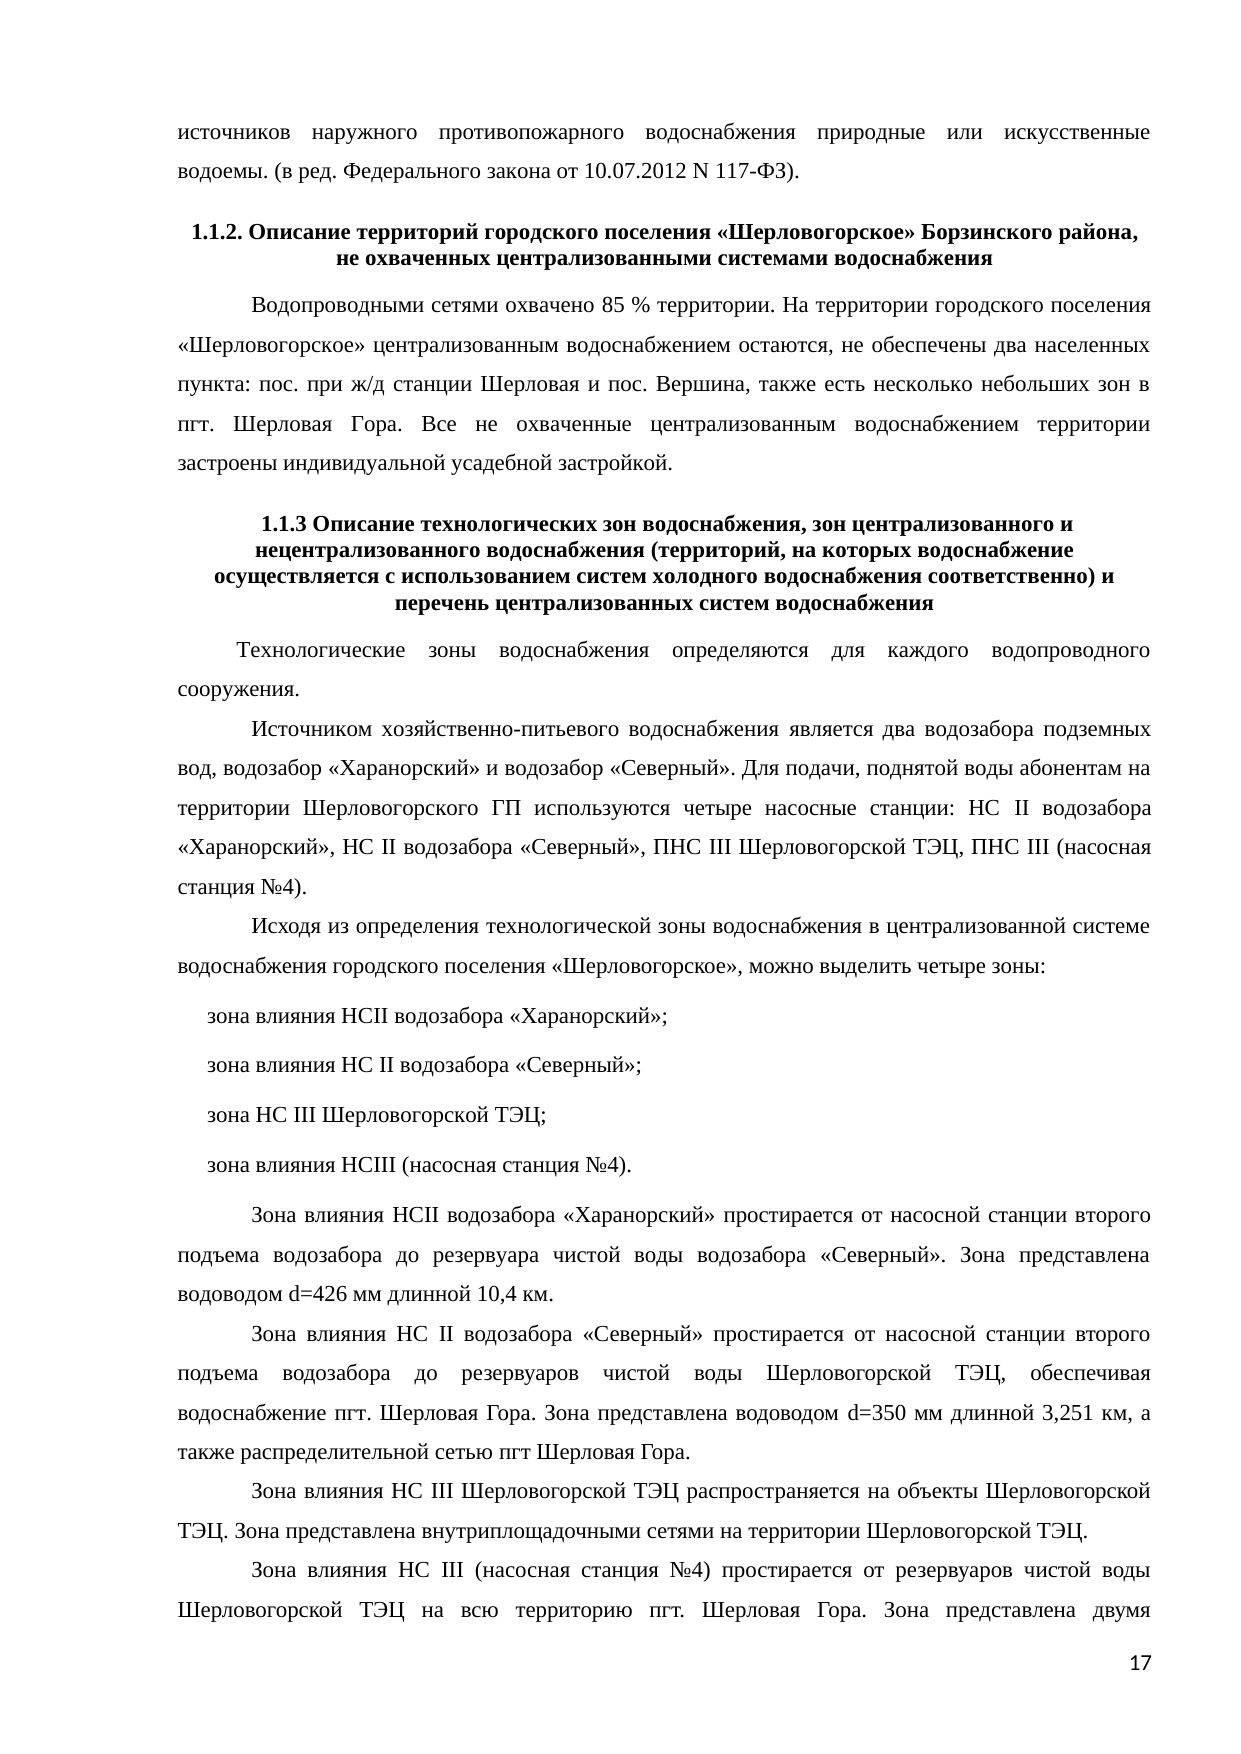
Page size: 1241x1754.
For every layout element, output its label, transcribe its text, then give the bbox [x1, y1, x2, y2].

text зона НС III Шерловогорской ТЭЦ; [207, 1101, 1152, 1128]
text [177, 1557, 1152, 1622]
text Исходя из определения технологической зоны водоснабжения в централизованной системе водоснабжения городского поселения «Шерловогорское», можно выделить четыре зоны: [177, 912, 1152, 978]
text 1.1.3 Описание технологических зон водоснабжения, зон централизованного и нецентрализованного водоснабжения (территорий, на которых водоснабжение осуществляется с использованием систем холодного водоснабжения соответственно) и перечень централизованных систем водоснабжения [177, 510, 1152, 615]
text Зона влияния НС II водозабора «Северный» простирается от насосной станции второго подъема водозабора до резервуаров чистой воды Шерловогорской ТЭЦ, обеспечивая водоснабжение пгт. Шерловая Гора. Зона представлена водоводом d=350 мм длинной 3,251 км, а также распределительной сетью пгт Шерловая Гора. [177, 1320, 1152, 1464]
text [177, 118, 1152, 184]
text зона влияния НС II водозабора «Северный»; [207, 1052, 1152, 1078]
text зона влияния НСII водозабора «Харанорский»; [207, 1002, 1152, 1028]
text 1.1.2. Описание территорий городского поселения «Шерловогорское» Борзинского района, не охваченных централизованными системами водоснабжения [177, 218, 1152, 271]
text зона влияния НСIII (насосная станция №4). [207, 1151, 1152, 1178]
text Зона влияния НСII водозабора «Харанорский» простирается от насосной станции второго подъема водозабора до резервуара чистой воды водозабора «Северный». Зона представлена водоводом d=426 мм длинной 10,4 км. [177, 1201, 1152, 1307]
text Зона влияния НС III Шерловогорской ТЭЦ распространяется на объекты Шерловогорской ТЭЦ. Зона представлена внутриплощадочными сетями на территории Шерловогорской ТЭЦ. [177, 1478, 1152, 1543]
text Источником хозяйственно-питьевого водоснабжения является два водозабора подземных вод, водозабор «Харанорский» и водозабор «Северный». Для подачи, поднятой воды абонентам на территории Шерловогорского ГП используются четыре насосные станции: НС II водозабора «Харанорский», НС II водозабора «Северный», ПНС III Шерловогорской ТЭЦ, ПНС III (насосная станция №4). [177, 715, 1152, 899]
text Водопроводными сетями охвачено 85 % территории. На территории городского поселения «Шерловогорское» централизованным водоснабжением остаются, не обеспечены два населенных пункта: пос. при ж/д станции Шерловая и пос. Вершина, также есть несколько небольших зон в пгт. Шерловая Гора. Все не охваченные централизованным водоснабжением территории застроены индивидуальной усадебной застройкой. [177, 291, 1152, 476]
text Технологические зоны водоснабжения определяются для каждого водопроводного сооружения. [177, 636, 1152, 702]
